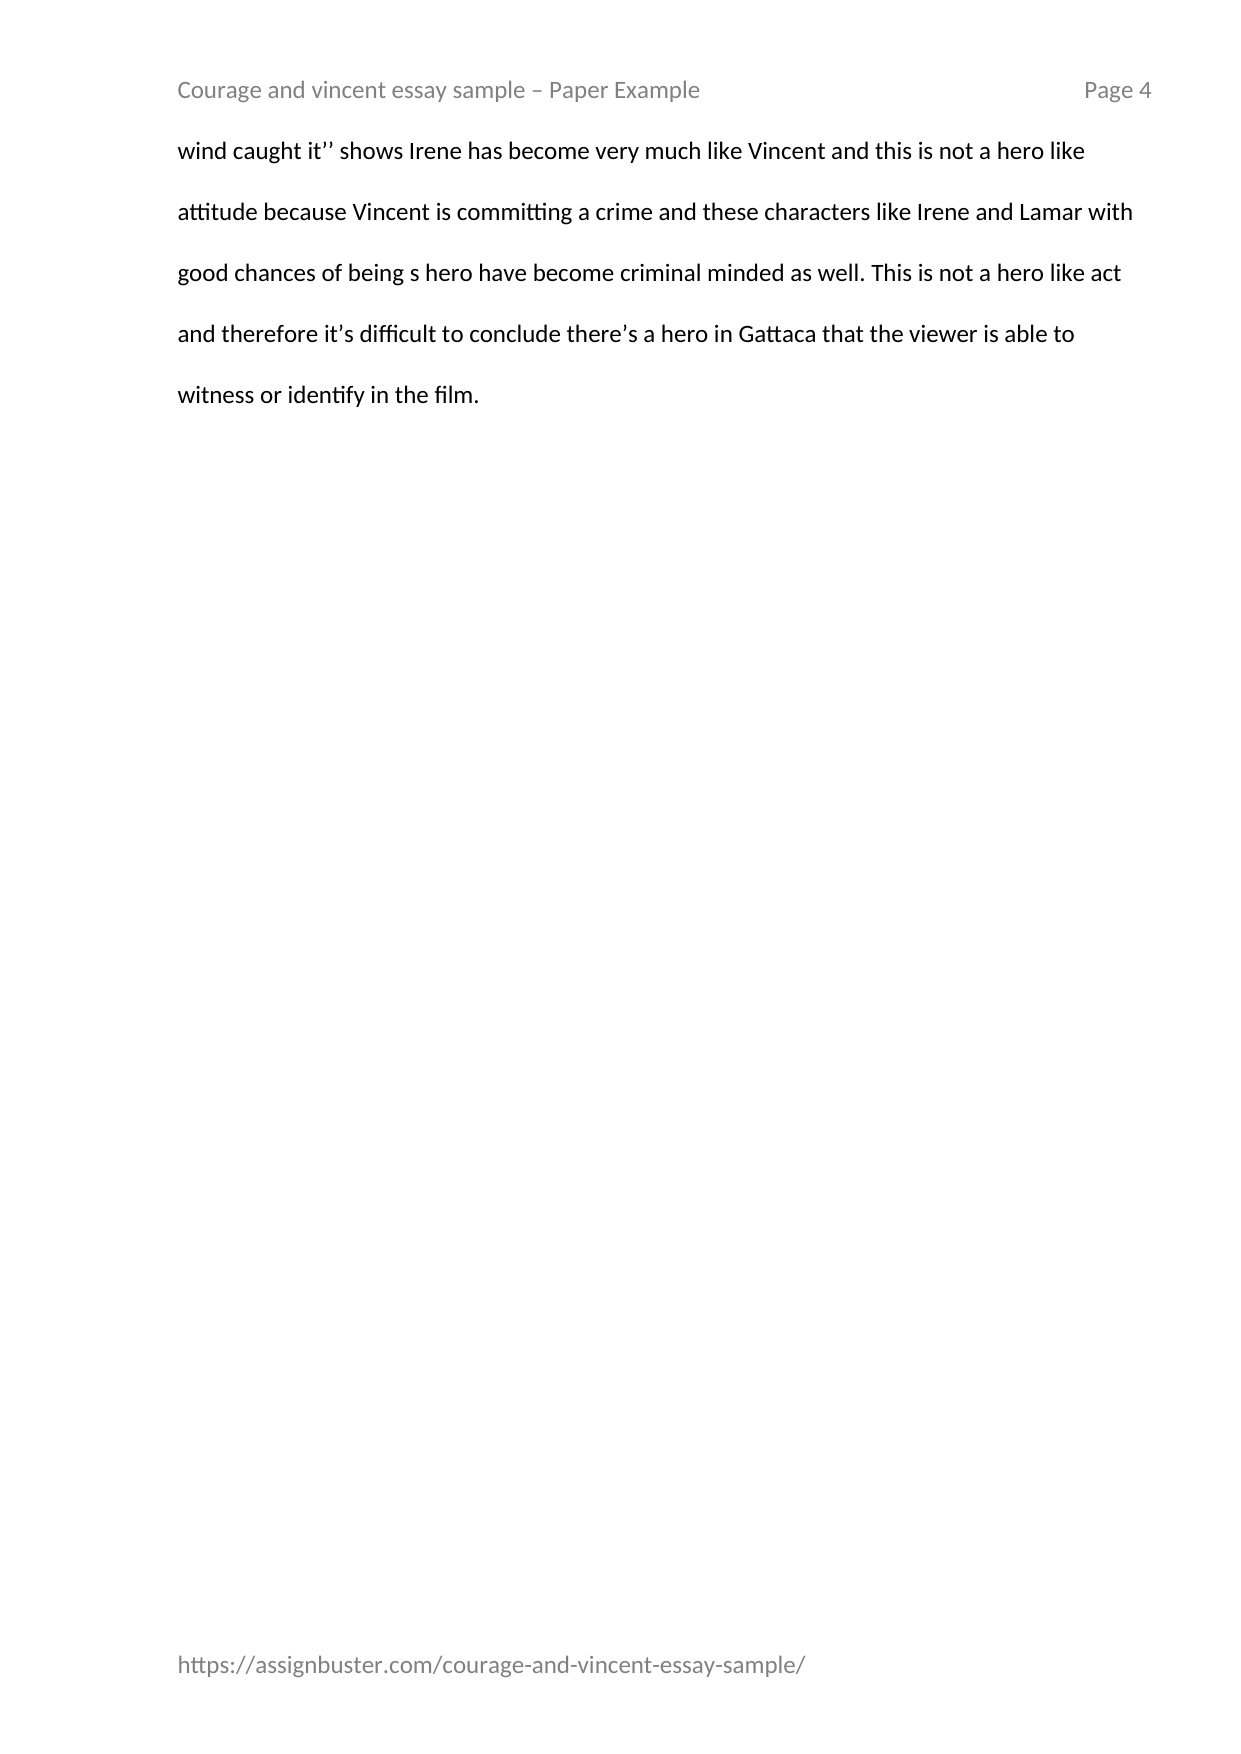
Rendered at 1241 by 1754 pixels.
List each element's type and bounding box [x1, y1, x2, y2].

text [177, 135, 1152, 409]
